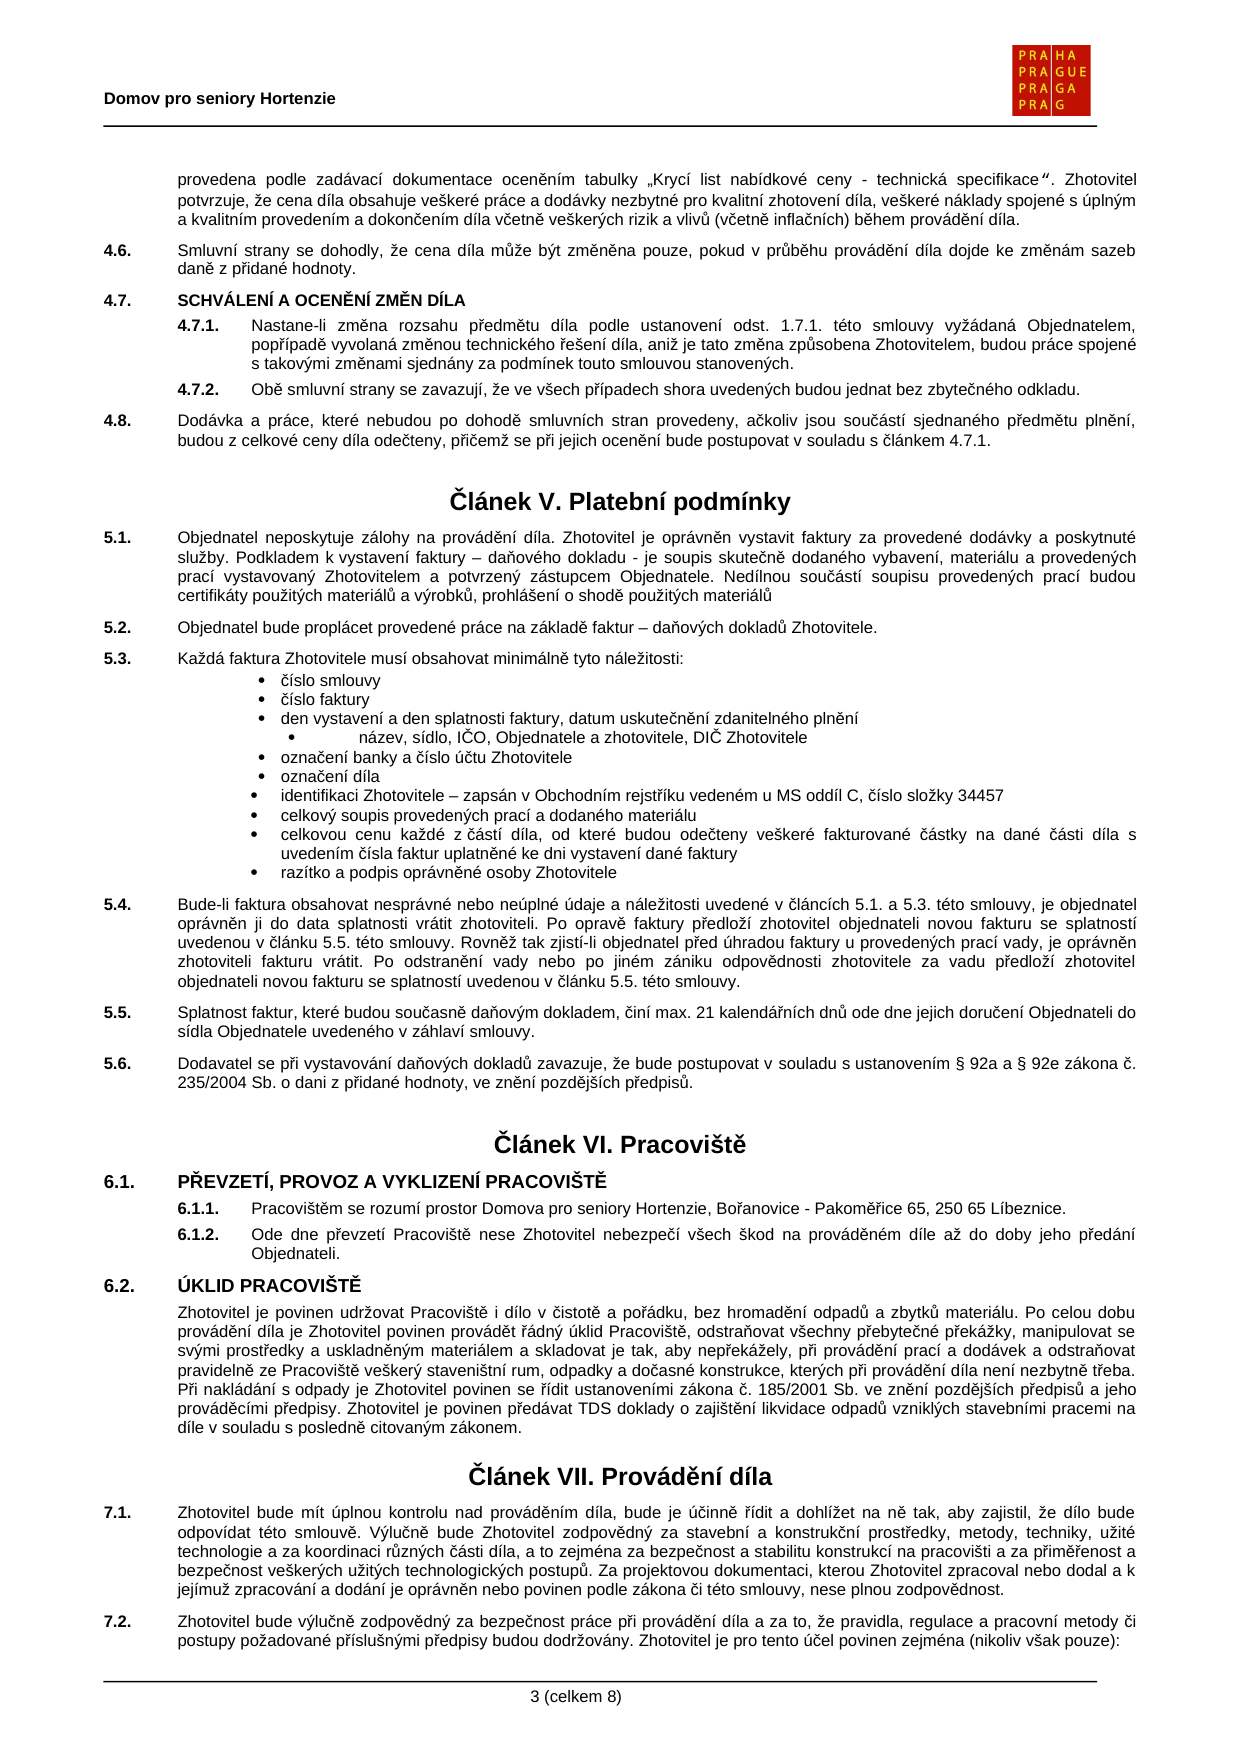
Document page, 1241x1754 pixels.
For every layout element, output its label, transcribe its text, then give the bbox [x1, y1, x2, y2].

text 5.3. Každá faktura Zhotovitele musí obsahovat minimálně tyto náležitosti: [103, 649, 1137, 668]
text Zhotovitel je povinen udržovat Pracoviště i dílo v čistotě a pořádku, bez hromadění odpadů a zbytků materiálu. Po celou dobu provádění díla je Zhotovitel povinen provádět řádný úklid Pracoviště, odstraňovat všechny přebytečné překážky, manipulovat se svými prostředky a uskladněným materiálem a skladovat je tak, aby nepřekážely, při provádění prací a dodávek a odstraňovat pravidelně ze Pracoviště veškerý staveništní rum, odpadky a dočasné konstrukce, kterých při provádění díla není nezbytně třeba. Při nakládání s odpady je Zhotovitel povinen se řídit ustanoveními zákona č. 185/2001 Sb. ve znění pozdějších předpisů a jeho prováděcími předpisy. Zhotovitel je povinen předávat TDS doklady o zajištění likvidace odpadů vzniklých stavebními pracemi na díle v souladu s posledně citovaným zákonem. [177, 1303, 1137, 1437]
list název, sídlo, IČO, Objednatele a zhotovitele, DIČ Zhotovitele [178, 728, 1137, 747]
list identifikaci Zhotovitele – zapsán v Obchodním rejstříku vedeném u MS oddíl C, číslo složky 34457 [251, 786, 1137, 805]
text 6.1.2. Ode dne převzetí Pracoviště nese Zhotovitel nebezpečí všech škod na prováděném díle až do doby jeho předání Objednateli. [177, 1224, 1137, 1263]
text 5.1. Objednatel neposkytuje zálohy na provádění díla. Zhotovitel je oprávněn vystavit faktury za provedené dodávky a poskytnuté služby. Podkladem k vystavení faktury – daňového dokladu - je soupis skutečně dodaného vybavení, materiálu a provedených prací vystavovaný Zhotovitelem a potvrzený zástupcem Objednatele. Nedílnou součástí soupisu provedených prací budou certifikáty použitých materiálů a výrobků, prohlášení o shodě použitých materiálů [103, 528, 1137, 605]
list den vystavení a den splatnosti faktury, datum uskutečnění zdanitelného plnění [148, 709, 1137, 728]
list celkový soupis provedených prací a dodaného materiálu [251, 805, 1137, 824]
text Článek VII. Provádění díla [103, 1462, 1137, 1491]
text 4.7.2. Obě smluvní strany se zavazují, že ve všech případech shora uvedených budou jednat bez zbytečného odkladu. [177, 379, 1137, 399]
list celkovou cenu každé z částí díla, od které budou odečteny veškeré fakturované částky na dané části díla s uvedením čísla faktur uplatněné ke dni vystavení dané faktury [251, 824, 1137, 863]
text Článek VI. Pracoviště [103, 1130, 1137, 1158]
text 4.6. Smluvní strany se dohodly, že cena díla může být změněna pouze, pokud v průběhu provádění díla dojde ke změnám sazeb daně z přidané hodnoty. [103, 242, 1137, 278]
text 5.4. Bude-li faktura obsahovat nesprávné nebo neúplné údaje a náležitosti uvedené v článcích 5.1. a 5.3. této smlouvy, je objednatel oprávněn ji do data splatnosti vrátit zhotoviteli. Po opravě faktury předloží zhotovitel objednateli novou fakturu se splatností uvedenou v článku 5.5. této smlouvy. Rovněž tak zjistí-li objednatel před úhradou faktury u provedených prací vady, je oprávněn zhotoviteli fakturu vrátit. Po odstranění vady nebo po jiném zániku odpovědnosti zhotovitele za vadu předloží zhotovitel objednateli novou fakturu se splatností uvedenou v článku 5.5. této smlouvy. [103, 895, 1137, 991]
text 6.1.1. Pracovištěm se rozumí prostor Domova pro seniory Hortenzie , Bořanovice - Pakoměřice 65, 250 65 Líbeznice. [177, 1199, 1137, 1218]
subtitle 6.2. ÚKLID PRACOVIŠTĚ [103, 1275, 1137, 1297]
subtitle 5.6. Dodavatel se při vystavování daňových dokladů zavazuje, že bude postupovat v souladu s ustanovením § 92a a § 92e zákona č. 235/2004 Sb. o dani z přidané hodnoty, ve znění pozdějších předpisů. [103, 1054, 1137, 1092]
subtitle 5.5. Splatnost faktur, které budou současně daňovým dokladem, činí max. 21 kalendářních dnů ode dne jejich doručení Objednateli do sídla Objednatele uvedeného v záhlaví smlouvy. [103, 1003, 1137, 1041]
text 4.8. Dodávka a práce, které nebudou po dohodě smluvních stran provedeny, ačkoliv jsou součástí sjednaného předmětu plnění, budou z celkové ceny díla odečteny, přičemž se při jejich ocenění bude postupovat v souladu s článkem 4.7.1. [103, 411, 1137, 449]
text 7.2. Zhotovitel bude výlučně zodpovědný za bezpečnost práce při provádění díla a za to, že pravidla, regulace a pracovní metody či postupy požadované příslušnými předpisy budou dodržovány. Zhotovitel je pro tento účel povinen zejména (nikoliv však pouze): [103, 1612, 1137, 1650]
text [103, 170, 1137, 229]
list označení banky a číslo účtu Zhotovitele [148, 747, 1137, 767]
subtitle 4.7. SCHVÁLENÍ A OCENĚNÍ ZMĚN DÍLA [103, 290, 1137, 309]
list číslo smlouvy [148, 670, 1137, 690]
text 4.7.1. Nastane-li změna rozsahu předmětu díla podle ustanovení odst. 1.7.1. této smlouvy vyžádaná Objednatelem, popřípadě vyvolaná změnou technického řešení díla, aniž je tato změna způsobena Zhotovitelem, budou práce spojené s takovými změnami sjednány za podmínek touto smlouvou stanovených. [177, 316, 1137, 373]
subtitle 6.1. PŘEVZETÍ, PROVOZ A VYKLIZENÍ PRACOVIŠTĚ [103, 1171, 1137, 1193]
text 7.1. Zhotovitel bude mít úplnou kontrolu nad prováděním díla, bude je účinně řídit a dohlížet na ně tak, aby zajistil, že dílo bude odpovídat této smlouvě. Výlučně bude Zhotovitel zodpovědný za stavební a konstrukční prostředky, metody, techniky, užité technologie a za koordinaci různých části díla, a to zejména za bezpečnost a stabilitu konstrukcí na pracovišti a za přiměřenost a bezpečnost veškerých užitých technologických postupů. Za projektovou dokumentaci, kterou Zhotovitel zpracoval nebo dodal a k jejímuž zpracování a dodání je oprávněn nebo povinen podle zákona či této smlouvy, nese plnou zodpovědnost. [103, 1503, 1137, 1599]
text Článek V. Platební podmínky [103, 487, 1137, 516]
list razítko a podpis oprávněné osoby Zhotovitele [251, 863, 1137, 882]
picture [1012, 45, 1091, 116]
list označení díla [148, 767, 1137, 786]
text 5.2. Objednatel bude proplácet provedené práce na základě faktur – daňových dokladů Zhotovitele. [103, 617, 1137, 637]
list číslo faktury [148, 690, 1137, 709]
